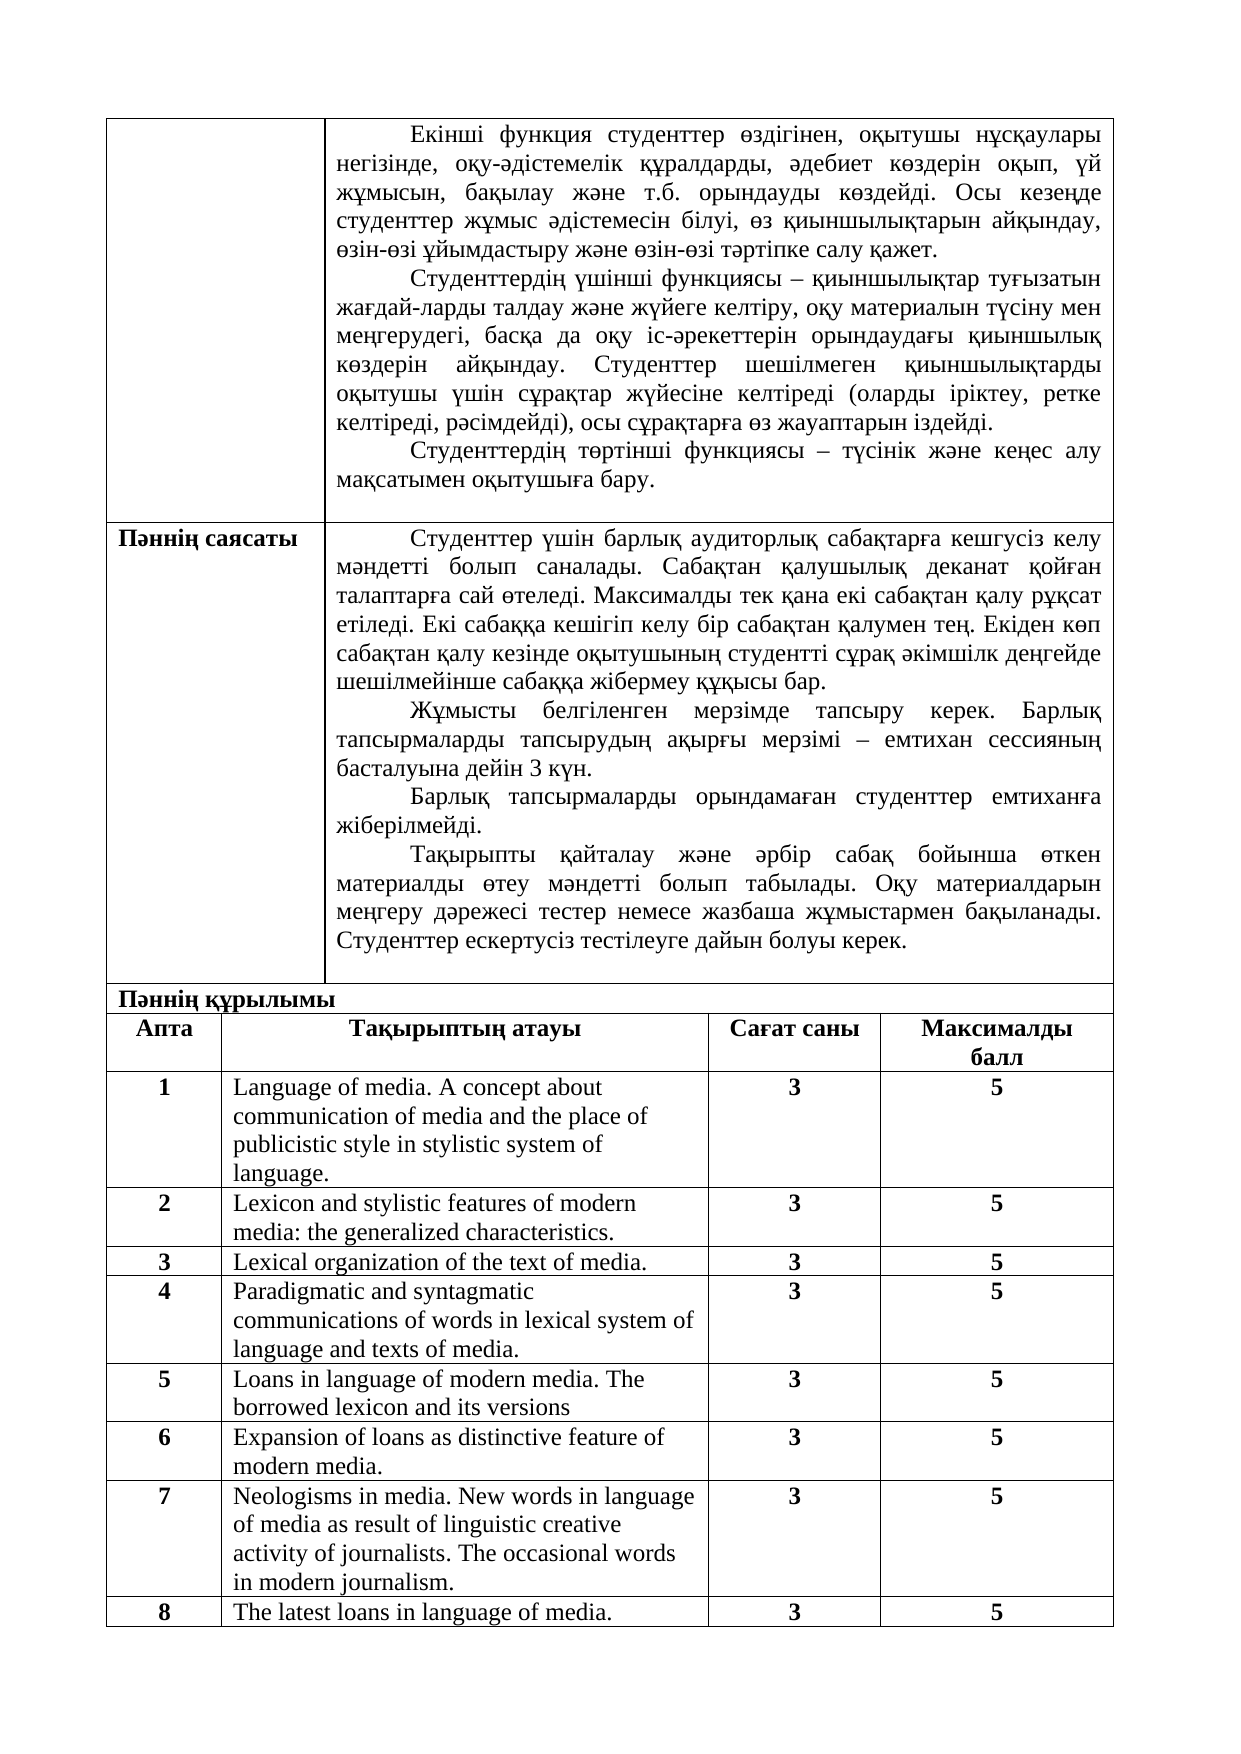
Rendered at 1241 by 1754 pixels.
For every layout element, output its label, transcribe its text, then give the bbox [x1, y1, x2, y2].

table_cell 3 [709, 1481, 880, 1596]
table_cell 5 [881, 1364, 1113, 1421]
table_cell 4 [107, 1276, 221, 1363]
table_cell The latest loans in language of media. [222, 1597, 708, 1626]
table_cell 2 [107, 1188, 221, 1246]
table_cell Пәннің саясаты [107, 523, 324, 983]
table_cell 3 [709, 1188, 880, 1246]
table_cell Апта [107, 1014, 221, 1071]
table_cell Lexical organization of the text of media. [222, 1247, 708, 1275]
table_cell Пәннің құрылымы [107, 984, 1113, 1012]
table_cell 5 [881, 1072, 1113, 1187]
table_cell 5 [881, 1597, 1113, 1626]
table_cell Сағат саны [709, 1014, 880, 1071]
table_cell 3 [107, 1247, 221, 1275]
table_cell Neologisms in media. New words in language of media as result of linguistic creative activity of journalists. The occasional words in modern journalism. [222, 1481, 708, 1596]
table_cell Тақырыптың атауы [222, 1014, 708, 1071]
table_cell 5 [881, 1188, 1113, 1246]
table_cell 1 [107, 1072, 221, 1187]
table_cell 5 [881, 1422, 1113, 1480]
table_cell 5 [881, 1247, 1113, 1275]
table_cell Lexicon and stylistic features of modern media: the generalized characteristics. [222, 1188, 708, 1246]
table_cell 5 [881, 1276, 1113, 1363]
table_cell Expansion of loans as distinctive feature of modern media. [222, 1422, 708, 1480]
table_cell Loans in language of modern media. The borrowed lexicon and its versions [222, 1364, 708, 1421]
table_cell 7 [107, 1481, 221, 1596]
table_cell Paradigmatic and syntagmatic communications of words in lexical system of language and texts of media. [222, 1276, 708, 1363]
table_cell 3 [709, 1276, 880, 1363]
table_cell Студенттер үшін барлық аудиторлық сабақтарға кешгусіз келу мәндетті болып саналады. Сабақтан қалушылық деканат қойған талаптарға сай өтеледі. Максималды тек қана екі сабақтан қалу рұқсат етіледі. Екі сабаққа кешігіп келу бір сабақтан қалумен тең. Екіден көп сабақтан қалу кезінде оқытушының студентті сұрақ әкімшілк деңгейде шешілмейінше сабаққа жібермеу құқысы бар. Жұмысты белгіленген мерзімде тапсыру керек. Барлық тапсырмаларды тапсырудың ақырғы мерзімі – емтихан сессияның басталуына дейін 3 күн. Барлық тапсырмаларды орындамаған студенттер емтиханға жіберілмейді. Тақырыпты қайталау және әрбір сабақ бойынша өткен материалды өтеу мәндетті болып табылады. Оқу материалдарын меңгеру дәрежесі тестер немесе жазбаша жұмыстармен бақыланады. Студенттер ескертусіз тестілеуге дайын болуы керек. [326, 523, 1113, 983]
table_cell 5 [107, 1364, 221, 1421]
table_cell 3 [709, 1422, 880, 1480]
table_cell 5 [881, 1481, 1113, 1596]
table_cell Language of media. A concept about communication of media and the place of publicistic style in stylistic system of language. [222, 1072, 708, 1187]
table_cell 3 [709, 1247, 880, 1275]
table_cell 3 [709, 1072, 880, 1187]
table_cell 6 [107, 1422, 221, 1480]
table_cell 8 [107, 1597, 221, 1626]
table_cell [326, 119, 1113, 522]
table_cell Максималды балл [881, 1014, 1113, 1071]
table_cell 3 [709, 1597, 880, 1626]
table_cell 3 [709, 1364, 880, 1421]
